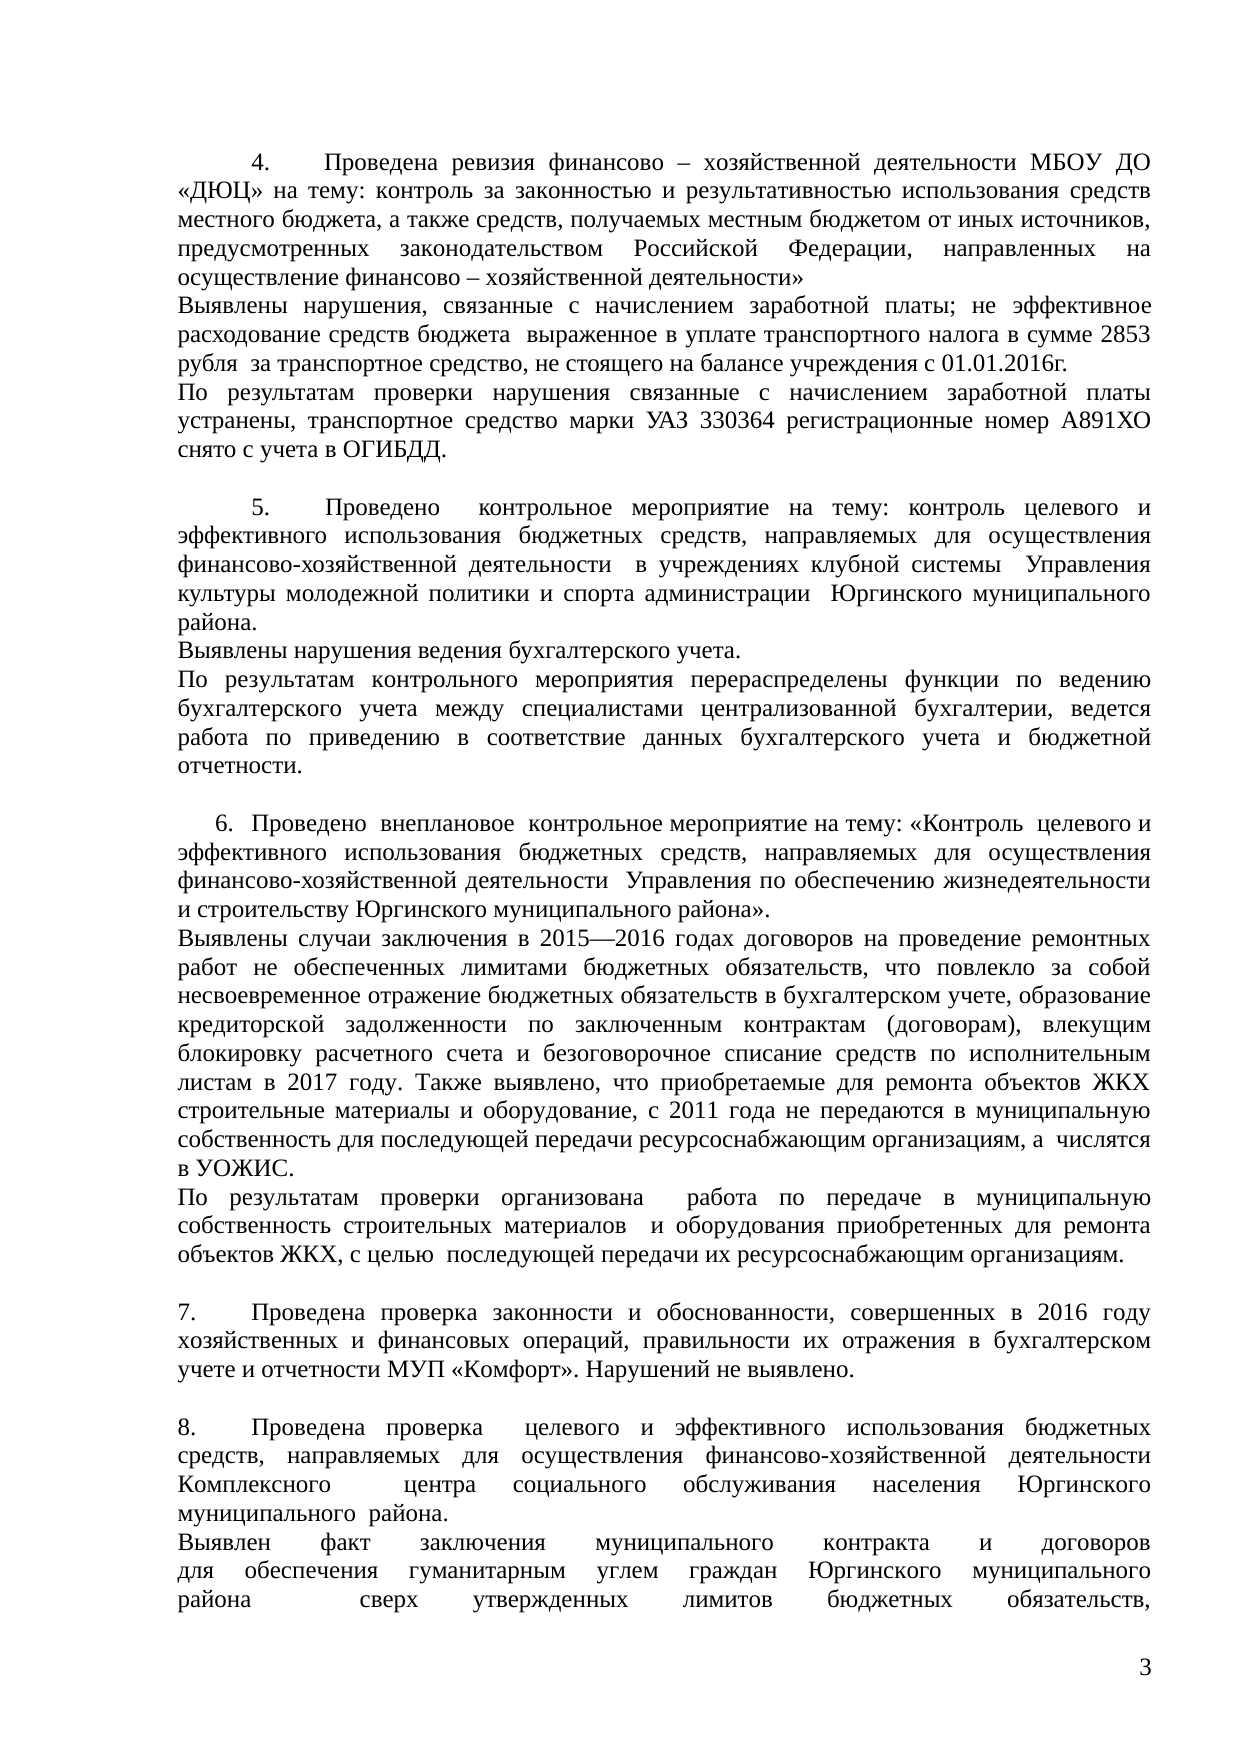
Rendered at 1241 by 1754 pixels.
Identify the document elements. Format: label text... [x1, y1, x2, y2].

list Проведено внеплановое контрольное мероприятие на тему: «Контроль целевого и эффективного использования бюджетных средств, направляемых для осуществления финансово-хозяйственной деятельности Управления по обеспечению жизнедеятельности и строительству Юргинского муниципального района». [177, 808, 1152, 923]
list Проведена проверка законности и обоснованности, совершенных в 2016 году хозяйственных и финансовых операций, правильности их отражения в бухгалтерском учете и отчетности МУП «Комфорт». Нарушений не выявлено. [177, 1297, 1152, 1383]
list По результатам контрольного мероприятия перераспределены функции по ведению бухгалтерского учета между специалистами централизованной бухгалтерии, ведется работа по приведению в соответствие данных бухгалтерского учета и бюджетной отчетности. [177, 664, 1152, 779]
list Выявлены нарушения, связанные с начислением заработной платы; не эффективное расходование средств бюджета выраженное в уплате транспортного налога в сумме 2853 рубля за транспортное средство, не стоящего на балансе учреждения с 01.01.2016г. [177, 291, 1152, 377]
text Выявлены нарушения ведения бухгалтерского учета. [177, 636, 1152, 664]
text По результатам проверки организована работа по передаче в муниципальную собственность строительных материалов и оборудования приобретенных для ремонта объектов ЖКХ, с целью последующей передачи их ресурсоснабжающим организациям. [177, 1182, 1152, 1268]
text Выявлены случаи заключения в 2015—2016 годах договоров на проведение ремонтных работ не обеспеченных лимитами бюджетных обязательств, что повлекло за собой несвоевременное отражение бюджетных обязательств в бухгалтерском учете, образование кредиторской задолженности по заключенным контрактам (договорам), влекущим блокировку расчетного счета и безоговорочное списание средств по исполнительным листам в 2017 году. Также выявлено, что приобретаемые для ремонта объектов ЖКХ строительные материалы и оборудование, с 2011 года не передаются в муниципальную собственность для последующей передачи ресурсоснабжающим организациям, а числятся в УОЖИС. [177, 923, 1152, 1182]
list 4. Проведена ревизия финансово – хозяйственной деятельности МБОУ ДО «ДЮЦ» на тему: контроль за законностью и результативностью использования средств местного бюджета, а также средств, получаемых местным бюджетом от иных источников, предусмотренных законодательством Российской Федерации, направленных на осуществление финансово – хозяйственной деятельности» [177, 147, 1152, 291]
list По результатам проверки нарушения связанные с начислением заработной платы устранены, транспортное средство марки УАЗ 330364 регистрационные номер А891ХО снято с учета в ОГИБДД. [177, 377, 1152, 463]
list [177, 1527, 1152, 1613]
list Проведено контрольное мероприятие на тему: контроль целевого и эффективного использования бюджетных средств, направляемых для осуществления финансово-хозяйственной деятельности в учреждениях клубной системы Управления культуры молодежной политики и спорта администрации Юргинского муниципального района. [177, 492, 1152, 636]
list Проведена проверка целевого и эффективного использования бюджетных средств, направляемых для осуществления финансово-хозяйственной деятельности Комплексного центра социального обслуживания населения Юргинского муниципального района. [177, 1412, 1152, 1527]
